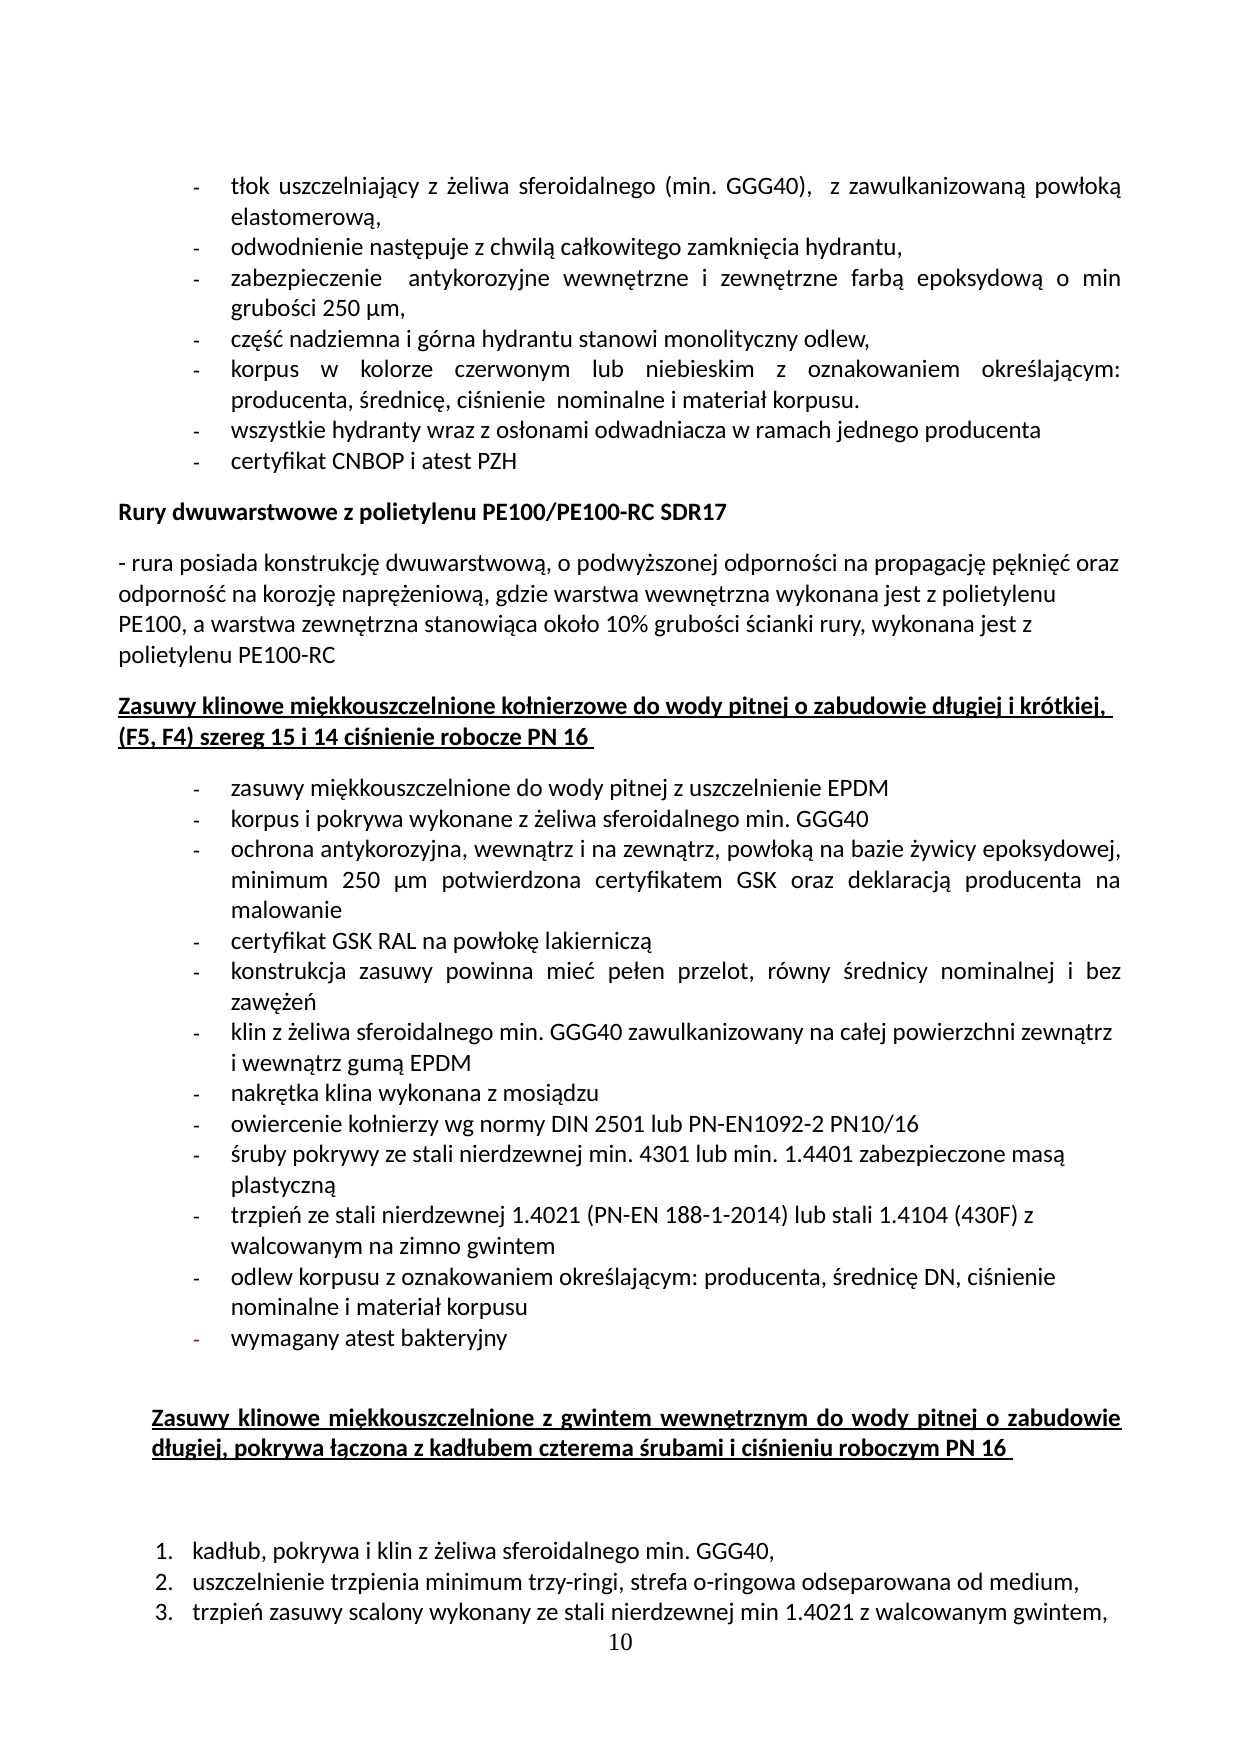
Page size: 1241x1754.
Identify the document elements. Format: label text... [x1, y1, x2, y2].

list certyfikat GSK RAL na powłokę lakierniczą [193, 925, 1122, 956]
list konstrukcja zasuwy powinna mieć pełen przelot, równy średnicy nominalnej i bez zawężeń [193, 956, 1122, 1017]
text Zasuwy klinowe miękkouszczelnione z gwintem wewnętrznym do wody pitnej o zabudowie długiej, pokrywa łączona z kadłubem czterema śrubami i ciśnieniu roboczym PN 16 [151, 1429, 1122, 1463]
list odwodnienie następuje z chwilą całkowitego zamknięcia hydrantu, [193, 231, 1122, 262]
list część nadziemna i górna hydrantu stanowi monolityczny odlew, [193, 323, 1122, 353]
list certyfikat CNBOP i atest PZH [193, 445, 1122, 475]
list wymagany atest bakteryjny [193, 1322, 1122, 1381]
list korpus i pokrywa wykonane z żeliwa sferoidalnego min. GGG40 [193, 803, 1122, 833]
list kadłub, pokrywa i klin z żeliwa sferoidalnego min. GGG40, [154, 1535, 1122, 1566]
text Rury dwuwarstwowe z polietylenu PE100/PE100-RC SDR17 [118, 496, 1122, 527]
list uszczelnienie trzpienia minimum trzy-ringi, strefa o-ringowa odseparowana od medium, [154, 1566, 1122, 1596]
text Zasuwy klinowe miękkouszczelnione z gwintem wewnętrznym do wody pitnej o zabudowie długiej, pokrywa łączona z kadłubem czterema śrubami i ciśnieniu roboczym PN 16 [151, 1402, 1122, 1428]
list nakrętka klina wykonana z mosiądzu [193, 1078, 1122, 1108]
list zabezpieczenie antykorozyjne wewnętrzne i zewnętrzne farbą epoksydową o min grubości 250 µm, [193, 262, 1122, 323]
list klin z żeliwa sferoidalnego min. GGG40 zawulkanizowany na całej powierzchni zewnątrz i wewnątrz gumą EPDM [193, 1017, 1122, 1078]
list trzpień zasuwy scalony wykonany ze stali nierdzewnej min 1.4021 z walcowanym gwintem, [154, 1596, 1122, 1627]
list wszystkie hydranty wraz z osłonami odwadniacza w ramach jednego producenta [193, 414, 1122, 445]
list odlew korpusu z oznakowaniem określającym: producenta, średnicę DN, ciśnienie nominalne i materiał korpusu [193, 1261, 1122, 1322]
list śruby pokrywy ze stali nierdzewnej min. 4301 lub min. 1.4401 zabezpieczone masą plastyczną [193, 1139, 1122, 1200]
list tłok uszczelniający z żeliwa sferoidalnego (min. GGG40), z zawulkanizowaną powłoką elastomerową, [193, 170, 1122, 231]
list ochrona antykorozyjna, wewnątrz i na zewnątrz, powłoką na bazie żywicy epoksydowej, minimum 250 µm potwierdzona certyfikatem GSK oraz deklaracją producenta na malowanie [193, 833, 1122, 925]
list trzpień ze stali nierdzewnej 1.4021 (PN-EN 188-1-2014) lub stali 1.4104 (430F) z walcowanym na zimno gwintem [193, 1200, 1122, 1261]
text - rura posiada konstrukcję dwuwarstwową, o podwyższonej odporności na propagację pęknięć oraz odporność na korozję naprężeniową, gdzie warstwa wewnętrzna wykonana jest z polietylenu PE100, a warstwa zewnętrzna stanowiąca około 10% grubości ścianki rury, wykonana jest z polietylenu PE100-RC [118, 548, 1122, 670]
text Zasuwy klinowe miękkouszczelnione kołnierzowe do wody pitnej o zabudowie długiej i krótkiej, (F5, F4) szereg 15 i 14 ciśnienie robocze PN 16 [118, 691, 1122, 752]
list korpus w kolorze czerwonym lub niebieskim z oznakowaniem określającym: producenta, średnicę, ciśnienie nominalne i materiał korpusu. [193, 353, 1122, 414]
list zasuwy miękkouszczelnione do wody pitnej z uszczelnienie EPDM [193, 772, 1122, 803]
list owiercenie kołnierzy wg normy DIN 2501 lub PN-EN1092-2 PN10/16 [193, 1108, 1122, 1139]
